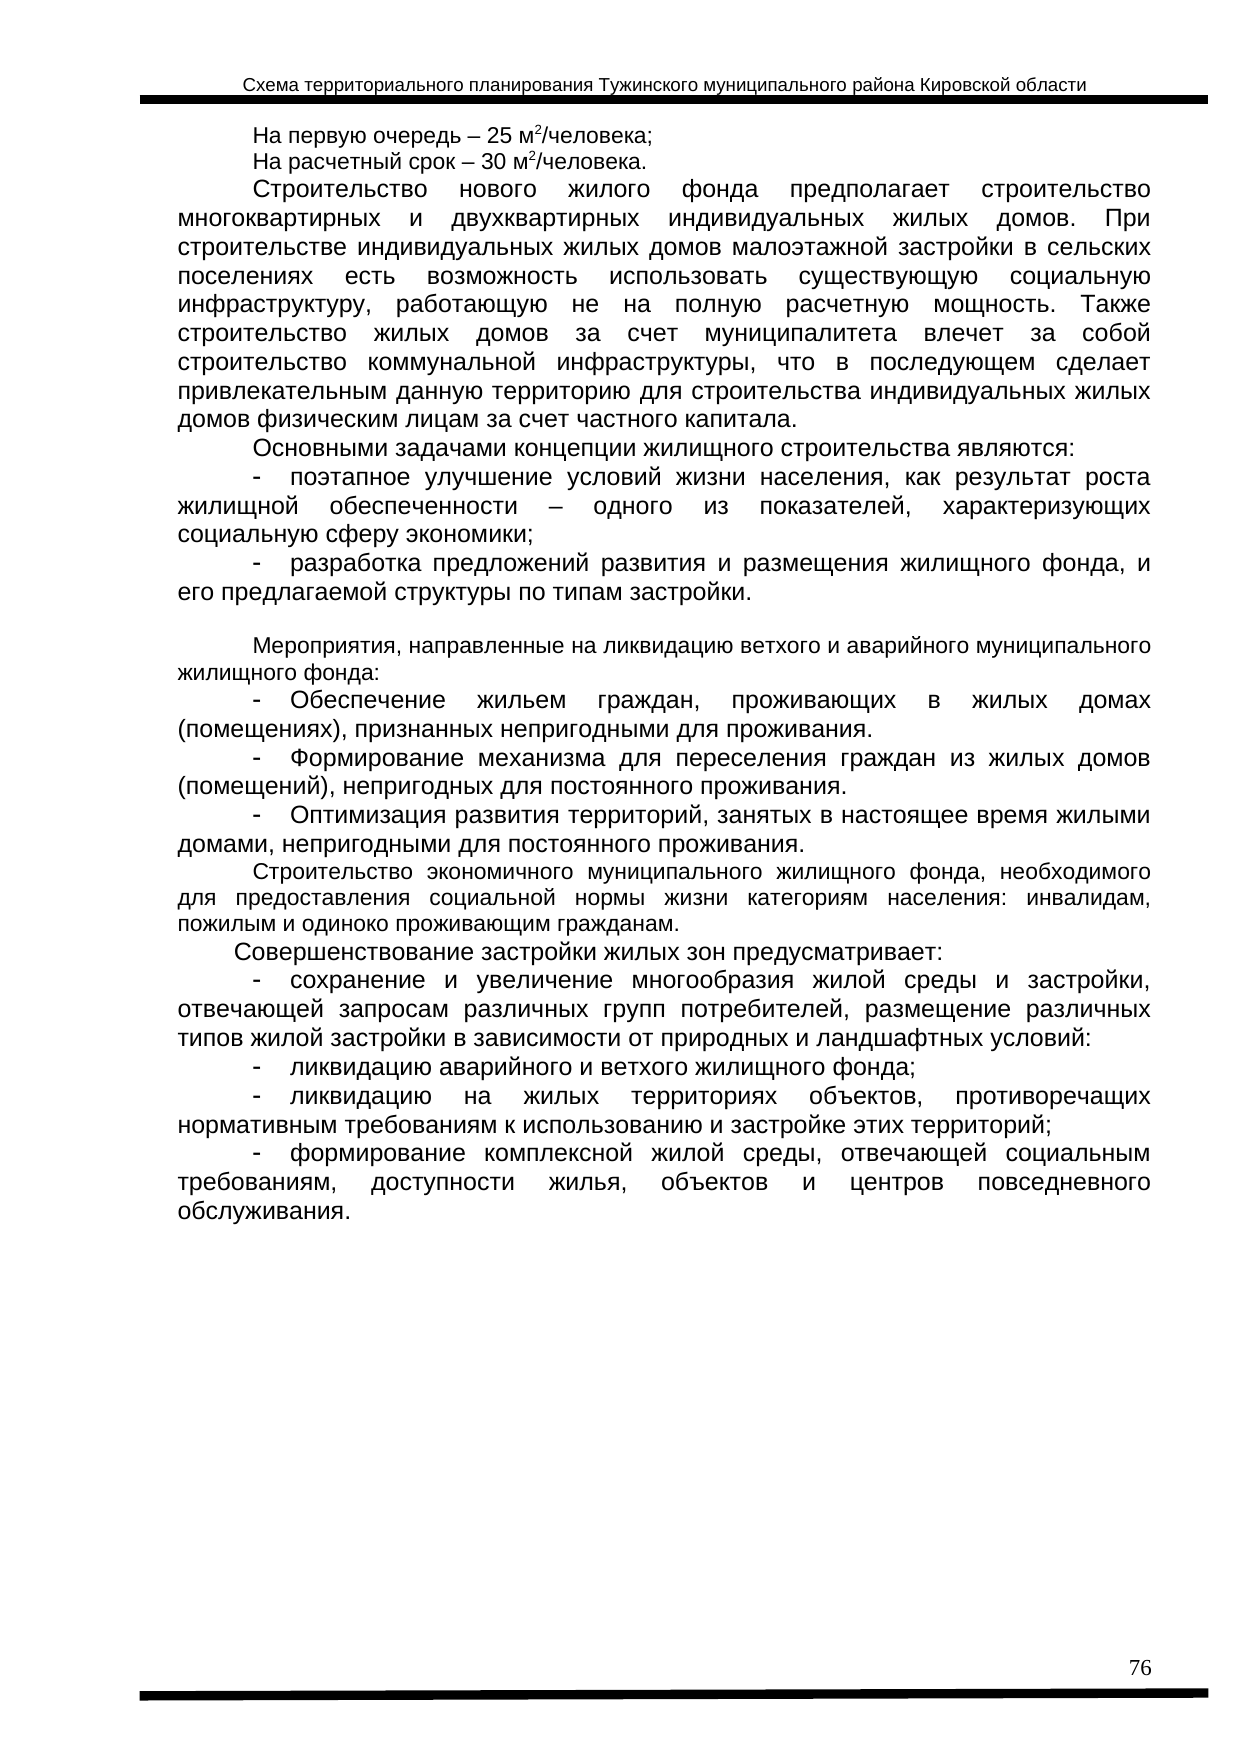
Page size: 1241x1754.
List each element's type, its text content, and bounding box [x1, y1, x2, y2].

list ликвидацию аварийного и ветхого жилищного фонда; [177, 1052, 1152, 1081]
list разработка предложений развития и размещения жилищного фонда, и его предлагаемой структуры по типам застройки. [177, 548, 1152, 606]
text На расчетный срок – 30 м2/человека. [177, 148, 1152, 174]
list Оптимизация развития территорий, занятых в настоящее время жилыми домами, непригодными для постоянного проживания. [177, 800, 1152, 858]
text Основными задачами концепции жилищного строительства являются: [177, 433, 1152, 462]
text На первую очередь – 25 м2/человека; [177, 122, 1152, 148]
text Строительство нового жилого фонда предполагает строительство многоквартирных и двухквартирных индивидуальных жилых домов. При строительстве индивидуальных жилых домов малоэтажной застройки в сельских поселениях есть возможность использовать существующую социальную инфраструктуру, работающую не на полную расчетную мощность. Также строительство жилых домов за счет муниципалитета влечет за собой строительство коммунальной инфраструктуры, что в последующем сделает привлекательным данную территорию для строительства индивидуальных жилых домов физическим лицам за счет частного капитала. [177, 174, 1152, 433]
list ликвидацию на жилых территориях объектов, противоречащих нормативным требованиям к использованию и застройке этих территорий; [177, 1081, 1152, 1138]
list Формирование механизма для переселения граждан из жилых домов (помещений), непригодных для постоянного проживания. [177, 742, 1152, 800]
list формирование комплексной жилой среды, отвечающей социальным требованиям, доступности жилья, объектов и центров повседневного обслуживания. [177, 1138, 1152, 1225]
text Совершенствование застройки жилых зон предусматривает: [177, 937, 1152, 966]
list сохранение и увеличение многообразия жилой среды и застройки, отвечающей запросам различных групп потребителей, размещение различных типов жилой застройки в зависимости от природных и ландшафтных условий: [177, 966, 1152, 1052]
list поэтапное улучшение условий жизни населения, как результат роста жилищной обеспеченности – одного из показателей, характеризующих социальную сферу экономики; [177, 462, 1152, 548]
list Обеспечение жильем граждан, проживающих в жилых домах (помещениях), признанных непригодными для проживания. [177, 685, 1152, 742]
text Мероприятия, направленные на ликвидацию ветхого и аварийного муниципального жилищного фонда: [177, 632, 1152, 685]
text Строительство экономичного муниципального жилищного фонда, необходимого для предоставления социальной нормы жизни категориям населения: инвалидам, пожилым и одиноко проживающим гражданам. [177, 858, 1152, 937]
